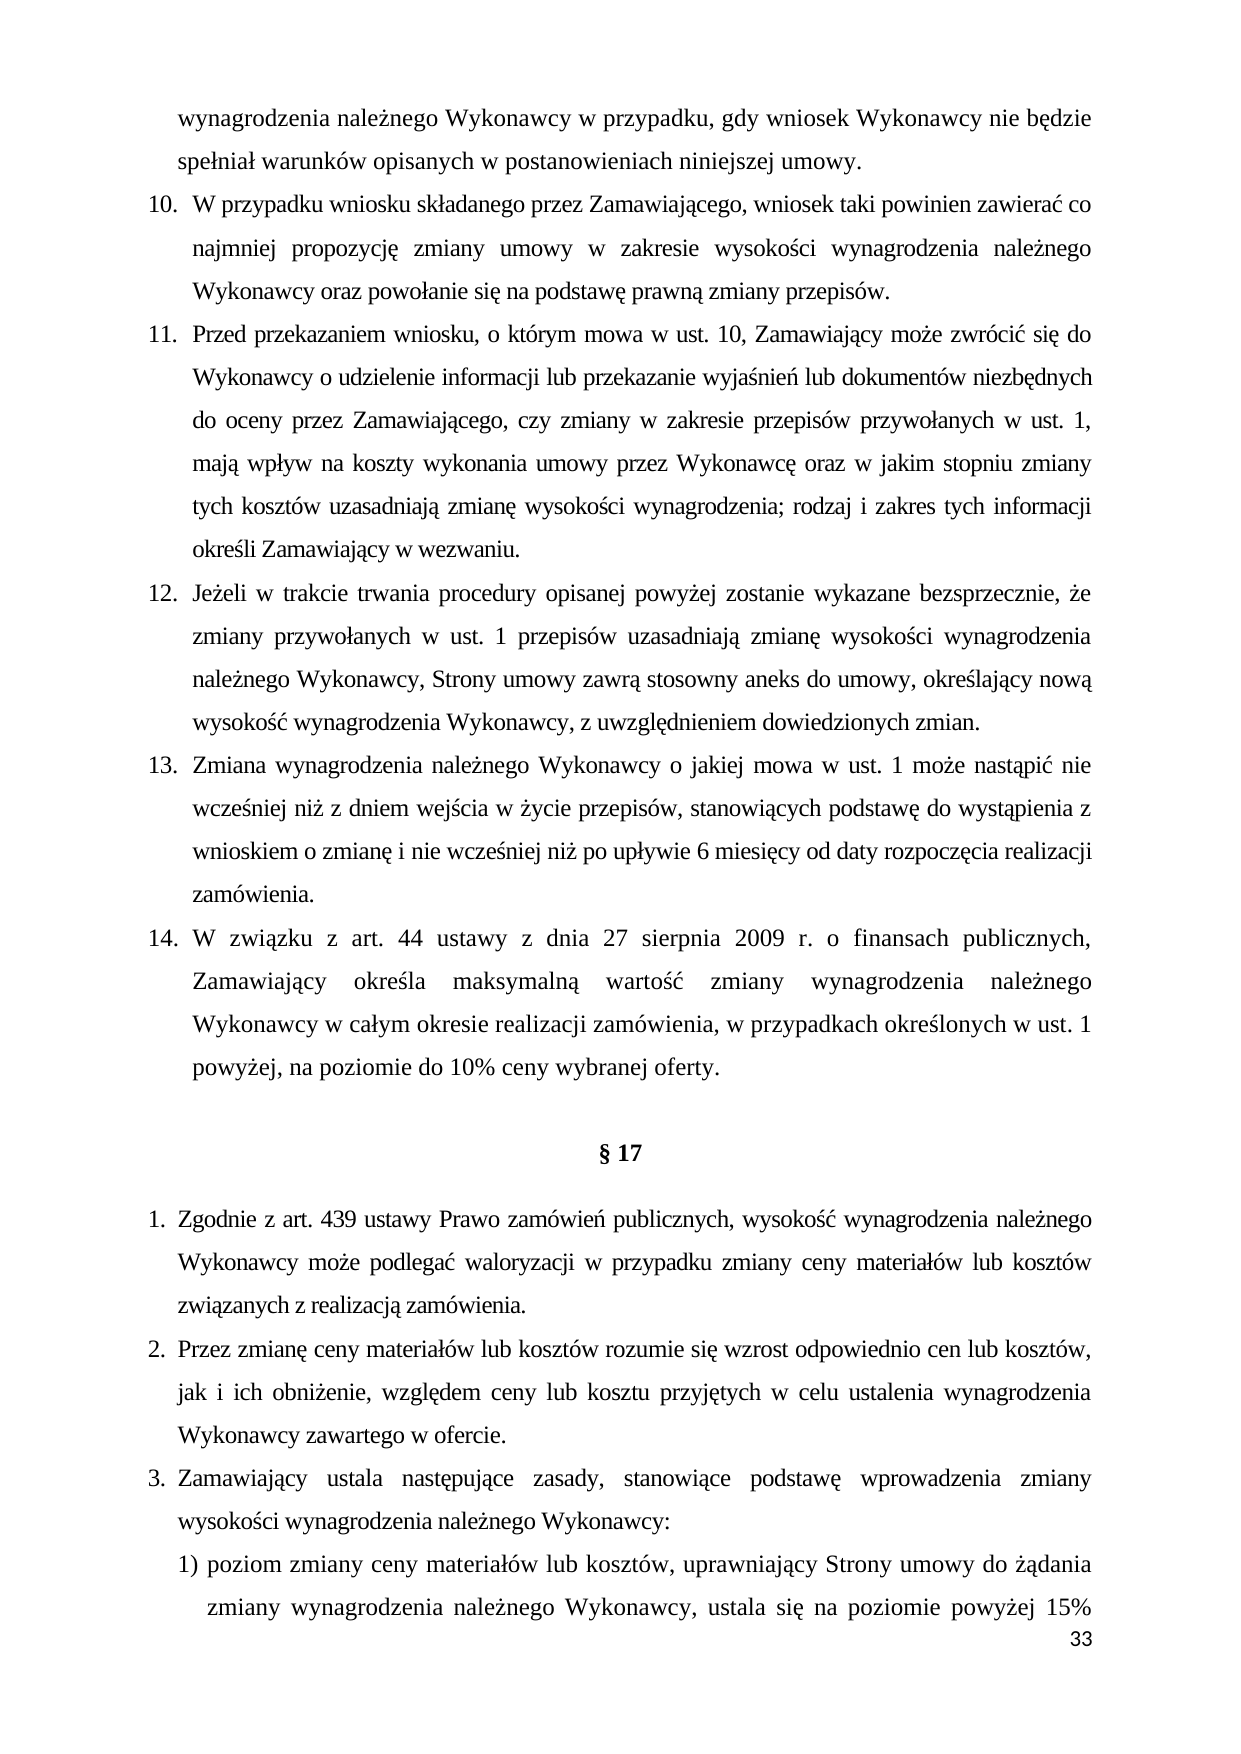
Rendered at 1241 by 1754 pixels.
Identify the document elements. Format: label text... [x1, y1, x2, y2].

list Zamawiający ustala następujące zasady, stanowiące podstawę wprowadzenia zmiany wysokości wynagrodzenia należnego Wykonawcy: [148, 1463, 1092, 1535]
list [177, 1549, 1092, 1621]
text § 17 [148, 1138, 1092, 1167]
list Zgodnie z art. 439 ustawy Prawo zamówień publicznych, wysokość wynagrodzenia należnego Wykonawcy może podlegać waloryzacji w przypadku zmiany ceny materiałów lub kosztów związanych z realizacją zamówienia. [148, 1204, 1092, 1319]
list Przed przekazaniem wniosku, o którym mowa w ust. 10, Zamawiający może zwrócić się do Wykonawcy o udzielenie informacji lub przekazanie wyjaśnień lub dokumentów niezbędnych do oceny przez Zamawiającego, czy zmiany w zakresie przepisów przywołanych w ust. 1, mają wpływ na koszty wykonania umowy przez Wykonawcę oraz w jakim stopniu zmiany tych kosztów uzasadniają zmianę wysokości wynagrodzenia; rodzaj i zakres tych informacji określi Zamawiający w wezwaniu. [148, 319, 1092, 563]
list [148, 103, 1092, 175]
list W przypadku wniosku składanego przez Zamawiającego, wniosek taki powinien zawierać co najmniej propozycję zmiany umowy w zakresie wysokości wynagrodzenia należnego Wykonawcy oraz powołanie się na podstawę prawną zmiany przepisów. [148, 189, 1092, 304]
list Zmiana wynagrodzenia należnego Wykonawcy o jakiej mowa w ust. 1 może nastąpić nie wcześniej niż z dniem wejścia w życie przepisów, stanowiących podstawę do wystąpienia z wnioskiem o zmianę i nie wcześniej niż po upływie 6 miesięcy od daty rozpoczęcia realizacji zamówienia. [148, 750, 1092, 908]
list Przez zmianę ceny materiałów lub kosztów rozumie się wzrost odpowiednio cen lub kosztów, jak i ich obniżenie, względem ceny lub kosztu przyjętych w celu ustalenia wynagrodzenia Wykonawcy zawartego w ofercie. [148, 1334, 1092, 1449]
list W związku z art. 44 ustawy z dnia 27 sierpnia 2009 r. o finansach publicznych, Zamawiający określa maksymalną wartość zmiany wynagrodzenia należnego Wykonawcy w całym okresie realizacji zamówienia, w przypadkach określonych w ust. 1 powyżej, na poziomie do 10% ceny wybranej oferty. [148, 923, 1092, 1081]
list Jeżeli w trakcie trwania procedury opisanej powyżej zostanie wykazane bezsprzecznie, że zmiany przywołanych w ust. 1 przepisów uzasadniają zmianę wysokości wynagrodzenia należnego Wykonawcy, Strony umowy zawrą stosowny aneks do umowy, określający nową wysokość wynagrodzenia Wykonawcy, z uwzględnieniem dowiedzionych zmian. [148, 578, 1092, 736]
